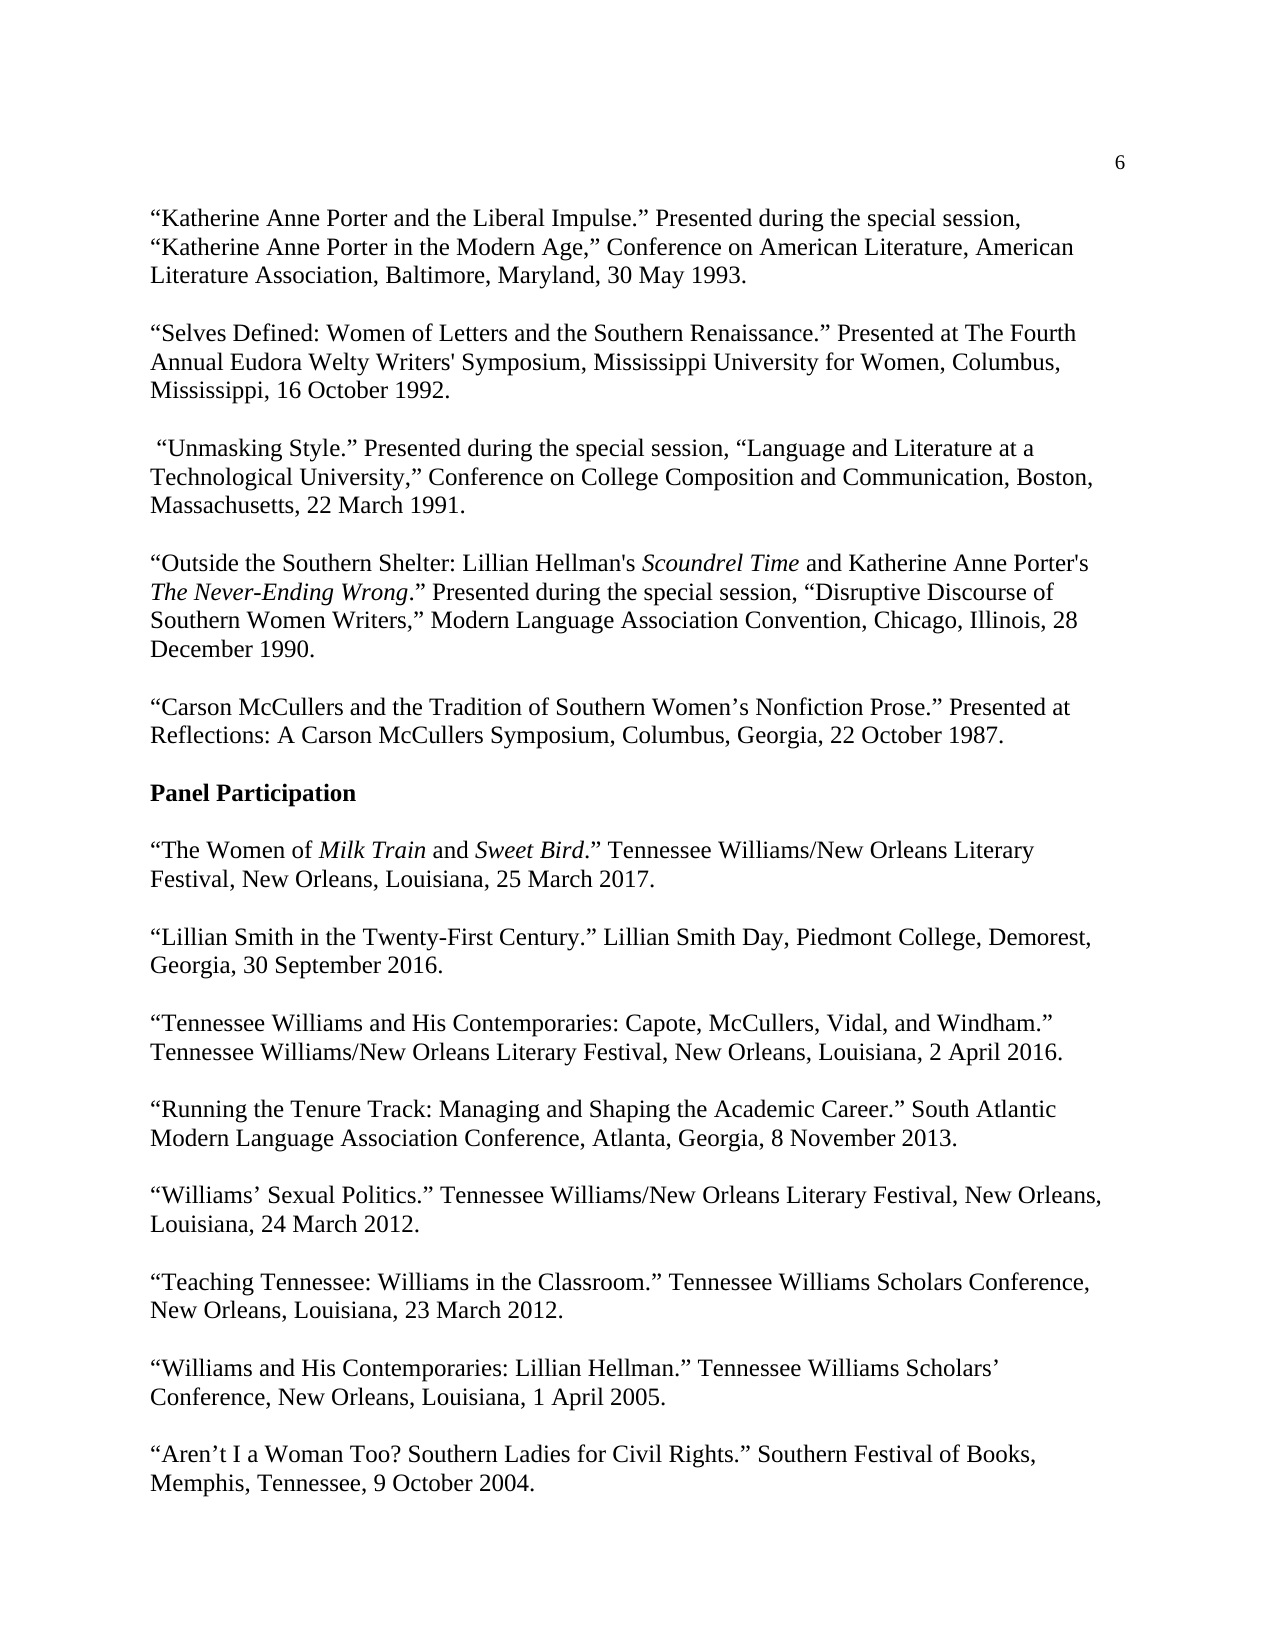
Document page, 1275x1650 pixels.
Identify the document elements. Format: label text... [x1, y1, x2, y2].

text “Aren’t I a Woman Too? Southern Ladies for Civil Rights.” Southern Festival of Books, Memphis, Tennessee, 9 October 2004. [150, 1439, 1125, 1497]
text “Running the Tenure Track: Managing and Shaping the Academic Career.” South Atlantic Modern Language Association Conference, Atlanta, Georgia, 8 November 2013. [150, 1094, 1125, 1152]
text “Teaching Tennessee: Williams in the Classroom.” Tennessee Williams Scholars Conference, New Orleans, Louisiana, 23 March 2012. [150, 1267, 1125, 1324]
text “Outside the Southern Shelter: Lillian Hellman's Scoundrel Time and Katherine Anne Porter's The Never-Ending Wrong.” Presented during the special session, “Disruptive Discourse of [150, 548, 1125, 605]
text “Katherine Anne Porter and the Liberal Impulse.” Presented during the special session, “Katherine Anne Porter in the Modern Age,” Conference on American Literature, American Literature Association, Baltimore, Maryland, 30 May 1993. [150, 203, 1125, 289]
text “The Women of Milk Train and Sweet Bird.” Tennessee Williams/New Orleans Literary Festival, New Orleans, Louisiana, 25 March 2017. [150, 835, 1125, 893]
text “Tennessee Williams and His Contemporaries: Capote, McCullers, Vidal, and Windham.” Tennessee Williams/New Orleans Literary Festival, New Orleans, Louisiana, 2 April 2016. [150, 1008, 1125, 1065]
text “Lillian Smith in the Twenty-First Century.” Lillian Smith Day, Piedmont College, Demorest, Georgia, 30 September 2016. [150, 922, 1125, 979]
text “Selves Defined: Women of Letters and the Southern Renaissance.” Presented at The Fourth Annual Eudora Welty Writers' Symposium, Mississippi University for Women, Columbus, Mississippi, 16 October 1992. [150, 318, 1125, 404]
text Panel Participation [150, 778, 1125, 807]
text Southern Women Writers,” Modern Language Association Convention, Chicago, Illinois, 28 December 1990. [150, 605, 1125, 663]
text “Williams and His Contemporaries: Lillian Hellman.” Tennessee Williams Scholars’ Conference, New Orleans, Louisiana, 1 April 2005. [150, 1353, 1125, 1410]
text “Williams’ Sexual Politics.” Tennessee Williams/New Orleans Literary Festival, New Orleans, Louisiana, 24 March 2012. [150, 1180, 1125, 1238]
text “Carson McCullers and the Tradition of Southern Women’s Nonfiction Prose.” Presented at Reflections: A Carson McCullers Symposium, Columbus, Georgia, 22 October 1987. [150, 692, 1125, 749]
text “Unmasking Style.” Presented during the special session, “Language and Literature at a Technological University,” Conference on College Composition and Communication, Boston, Massachusetts, 22 March 1991. [150, 433, 1125, 519]
